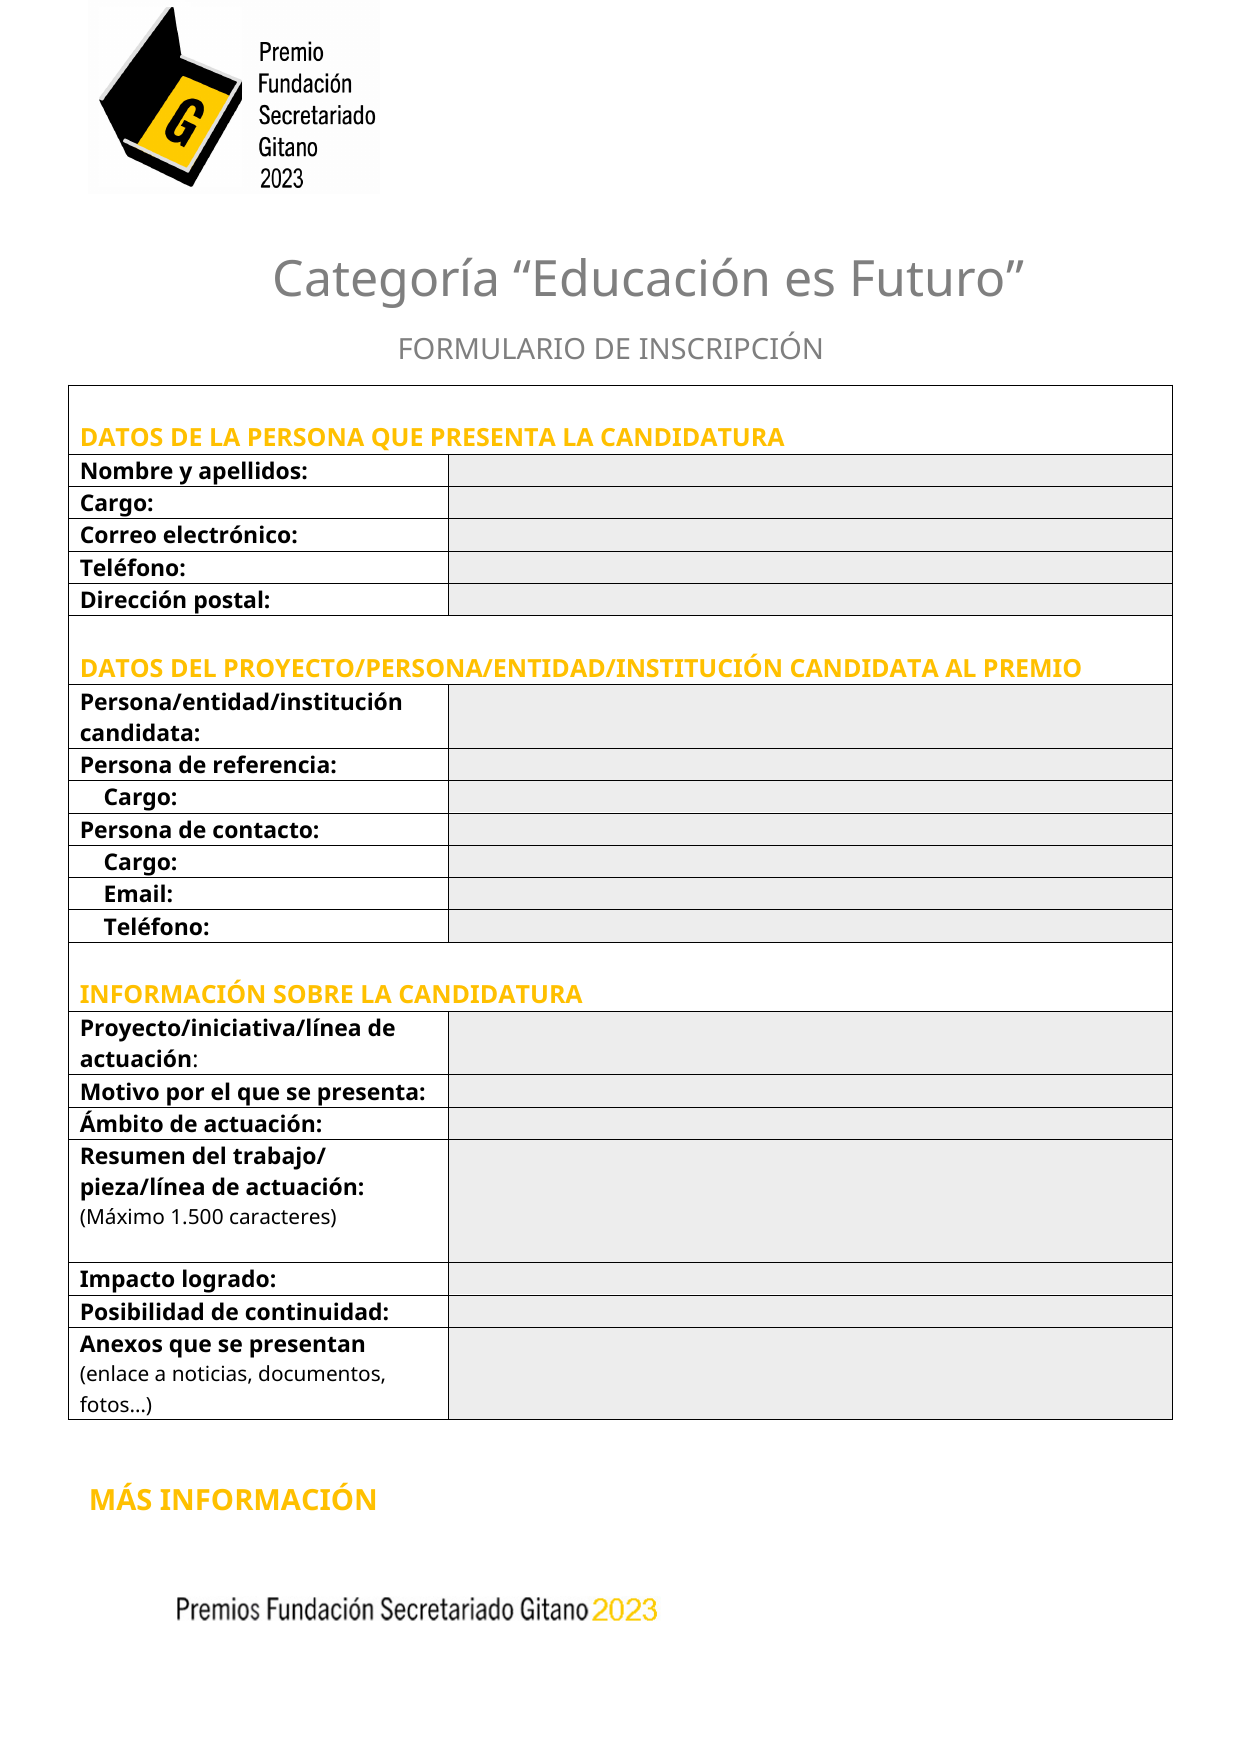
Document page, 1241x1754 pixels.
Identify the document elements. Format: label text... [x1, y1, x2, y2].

table_cell Cargo: [69, 487, 448, 518]
table_cell [449, 1012, 1172, 1074]
picture [177, 1572, 667, 1649]
table_cell Ámbito de actuación: [69, 1108, 448, 1139]
table_header DATOS DE LA PERSONA QUE PRESENTA LA CANDIDATURA [69, 386, 1172, 454]
table_cell [449, 814, 1172, 845]
picture [87, 0, 380, 194]
table_cell [449, 846, 1172, 877]
table_cell Impacto logrado: [69, 1263, 448, 1294]
table_cell [449, 878, 1172, 909]
table_cell Cargo: [69, 781, 448, 812]
text MÁS INFORMACIÓN [88, 1479, 1063, 1519]
table_cell [449, 910, 1172, 942]
table_cell INFORMACIÓN SOBRE LA CANDIDATURA [69, 943, 1172, 1011]
table_cell [449, 455, 1172, 486]
text Categoría “Educación es Futuro” [0, 243, 1063, 312]
text FORMULARIO DE INSCRIPCIÓN [0, 328, 1063, 368]
table_cell Persona de referencia: [69, 749, 448, 780]
table_cell [449, 1296, 1172, 1327]
table_cell Teléfono: [69, 910, 448, 942]
table_cell Email: [69, 878, 448, 909]
table_cell Persona/entidad/institución candidata: [69, 685, 448, 748]
table_cell Cargo: [69, 846, 448, 877]
table_cell Proyecto/iniciativa/línea de actuación: [69, 1012, 448, 1074]
table_cell [449, 552, 1172, 583]
table_cell DATOS DEL PROYECTO/PERSONA/ENTIDAD/INSTITUCIÓN CANDIDATA AL PREMIO [69, 616, 1172, 684]
table_cell [449, 1075, 1172, 1107]
table_cell Persona de contacto: [69, 814, 448, 845]
table_cell [449, 584, 1172, 615]
table_cell [449, 1263, 1172, 1294]
table_cell Resumen del trabajo/ pieza/línea de actuación: (Máximo 1.500 caracteres) [69, 1140, 448, 1262]
table_cell Anexos que se presentan (enlace a noticias, documentos, fotos…) [69, 1328, 448, 1419]
table_cell [449, 749, 1172, 780]
table_cell [449, 487, 1172, 518]
table_cell [449, 781, 1172, 812]
table_cell [449, 1108, 1172, 1139]
table_cell Dirección postal: [69, 584, 448, 615]
table_cell [449, 685, 1172, 748]
table_cell [449, 519, 1172, 551]
table_cell Teléfono: [69, 552, 448, 583]
table_cell Nombre y apellidos: [69, 455, 448, 486]
table_cell [449, 1328, 1172, 1419]
table_cell [449, 1140, 1172, 1262]
table_cell Posibilidad de continuidad: [69, 1296, 448, 1327]
table_cell Correo electrónico: [69, 519, 448, 551]
table_cell Motivo por el que se presenta: [69, 1075, 448, 1107]
